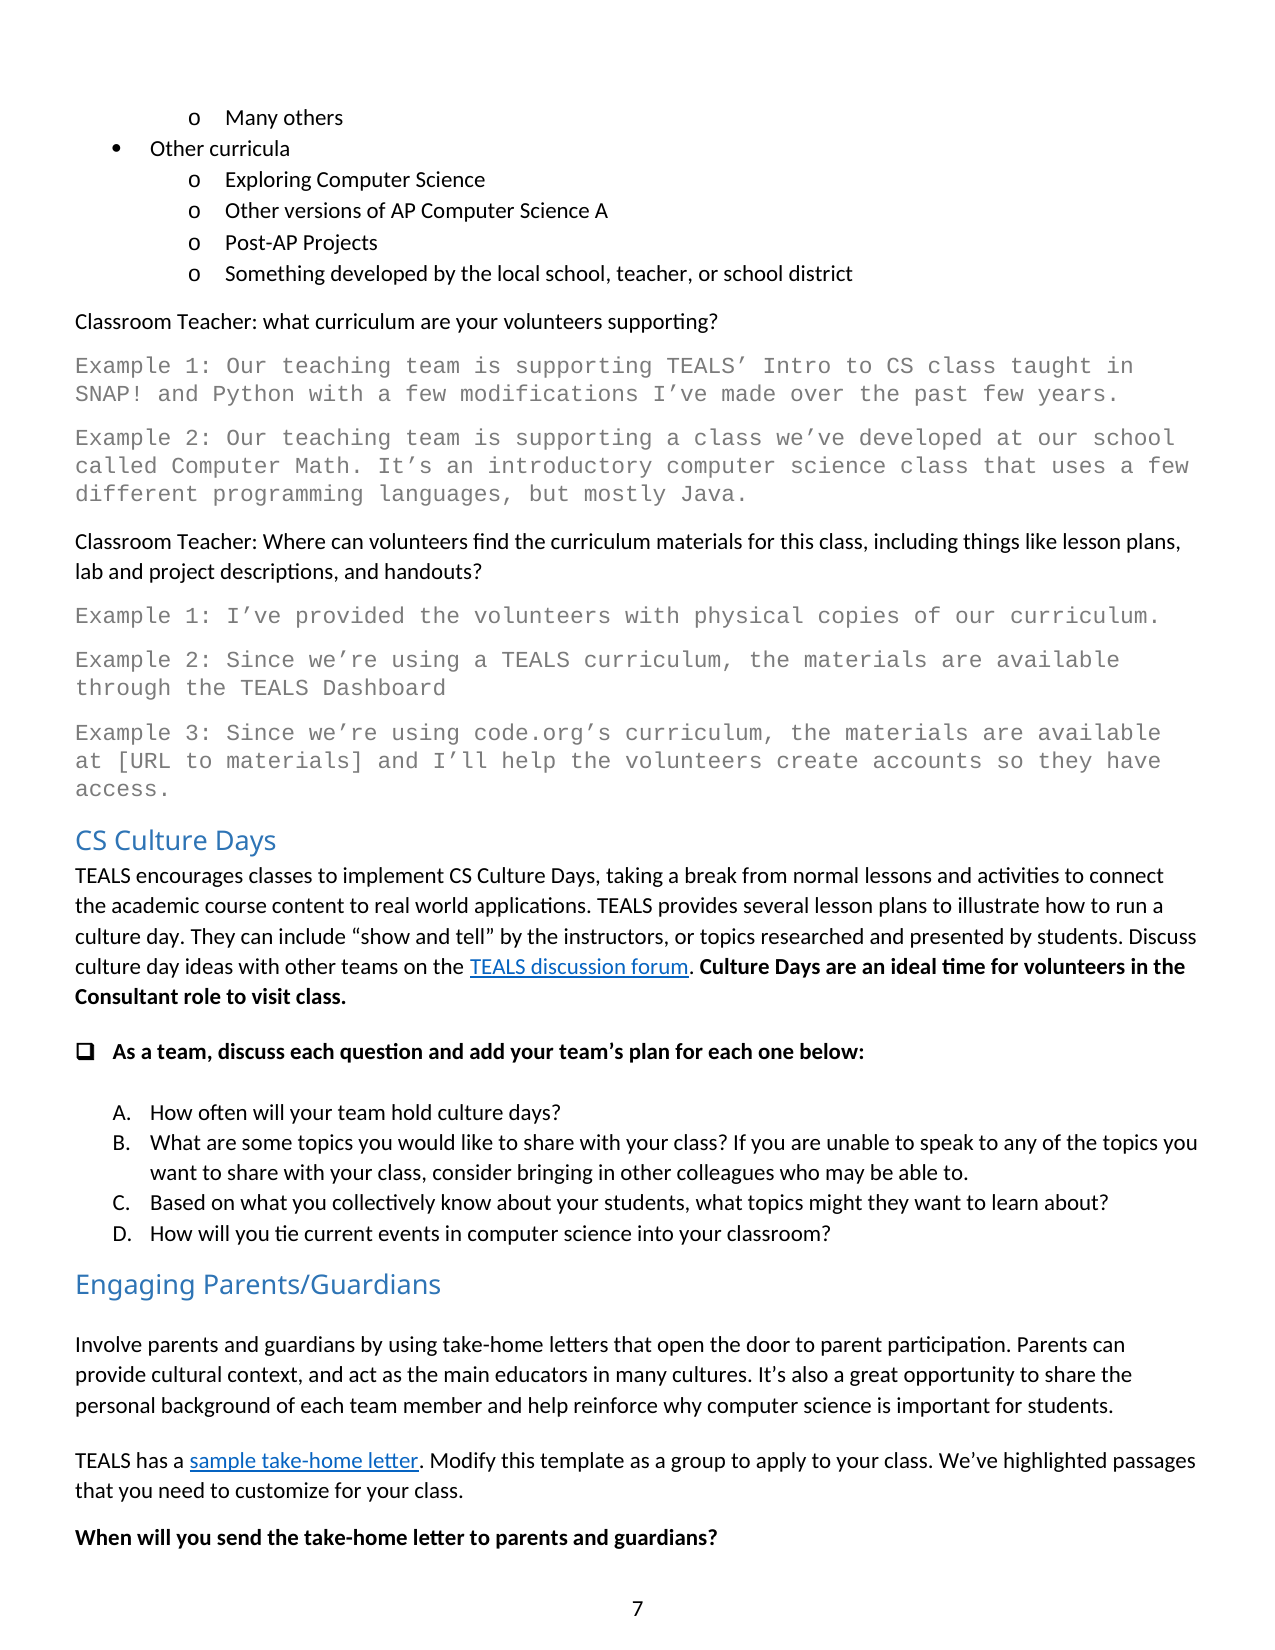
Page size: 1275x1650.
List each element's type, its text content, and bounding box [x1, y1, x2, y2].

list Other versions of AP Computer Science A [187, 196, 1200, 225]
list How will you tie current events in computer science into your classroom? [112, 1219, 1200, 1247]
text TEALS encourages classes to implement CS Culture Days, taking a break from normal lessons and activities to connect the academic course content to real world applications. TEALS provides several lesson plans to illustrate how to run a culture day. They can include “show and tell” by the instructors, or topics researched and presented by students. Discuss culture day ideas with other teams on the TEALS discussion forum. Culture Days are an ideal time for volunteers in the Consultant role to visit class. [75, 861, 1200, 1010]
subtitle Engaging Parents/Guardians [75, 1266, 1200, 1302]
text Example 2: Our teaching team is supporting a class we’ve developed at our school called Computer Math. It’s an introductory computer science class that uses a few different programming languages, but mostly Java. [75, 427, 1200, 508]
list Other curricula [112, 134, 1200, 162]
list Based on what you collectively know about your students, what topics might they want to learn about? [112, 1188, 1200, 1216]
text Example 1: I’ve provided the volunteers with physical copies of our curriculum. [75, 604, 1200, 630]
list Something developed by the local school, teacher, or school district [187, 259, 1200, 288]
list Exploring Computer Science [187, 165, 1200, 194]
text When will you send the take-home letter to parents and guardians? [75, 1523, 1200, 1551]
text Example 3: Since we’re using code.org’s curriculum, the materials are available at [URL to materials] and I’ll help the volunteers create accounts so they have access. [75, 721, 1200, 803]
text Classroom Teacher: Where can volunteers find the curriculum materials for this class, including things like lesson plans, lab and project descriptions, and handouts? [75, 527, 1200, 585]
list What are some topics you would like to share with your class? If you are unable to speak to any of the topics you want to share with your class, consider bringing in other colleagues who may be able to. [112, 1128, 1200, 1186]
subtitle CS Culture Days [75, 822, 1200, 858]
text Example 2: Since we’re using a TEALS curriculum, the materials are available through the TEALS Dashboard [75, 649, 1200, 702]
list As a team, discuss each question and add your team’s plan for each one below: [75, 1037, 1200, 1065]
text Example 1: Our teaching team is supporting TEALS’ Intro to CS class taught in SNAP! and Python with a few modifications I’ve made over the past few years. [75, 354, 1200, 408]
list Post-AP Projects [187, 228, 1200, 257]
list How often will your team hold culture days? [112, 1098, 1200, 1126]
text Classroom Teacher: what curriculum are your volunteers supporting? [75, 307, 1200, 335]
text Involve​ ​parents​ ​and guardians by​ ​using​ ​take-home​ ​letters that open the door to parent participation. Parents can provide cultural context, and act as the main educators in many cultures. It’s also a great opportunity to share the personal background of each team member and help reinforce why computer science is important for students. [75, 1330, 1200, 1419]
text TEALS has a sample take-home letter. Modify this template as a group to apply to your class. We’ve highlighted passages that you need to customize for your class. [75, 1446, 1200, 1504]
list Many others [187, 103, 1200, 132]
